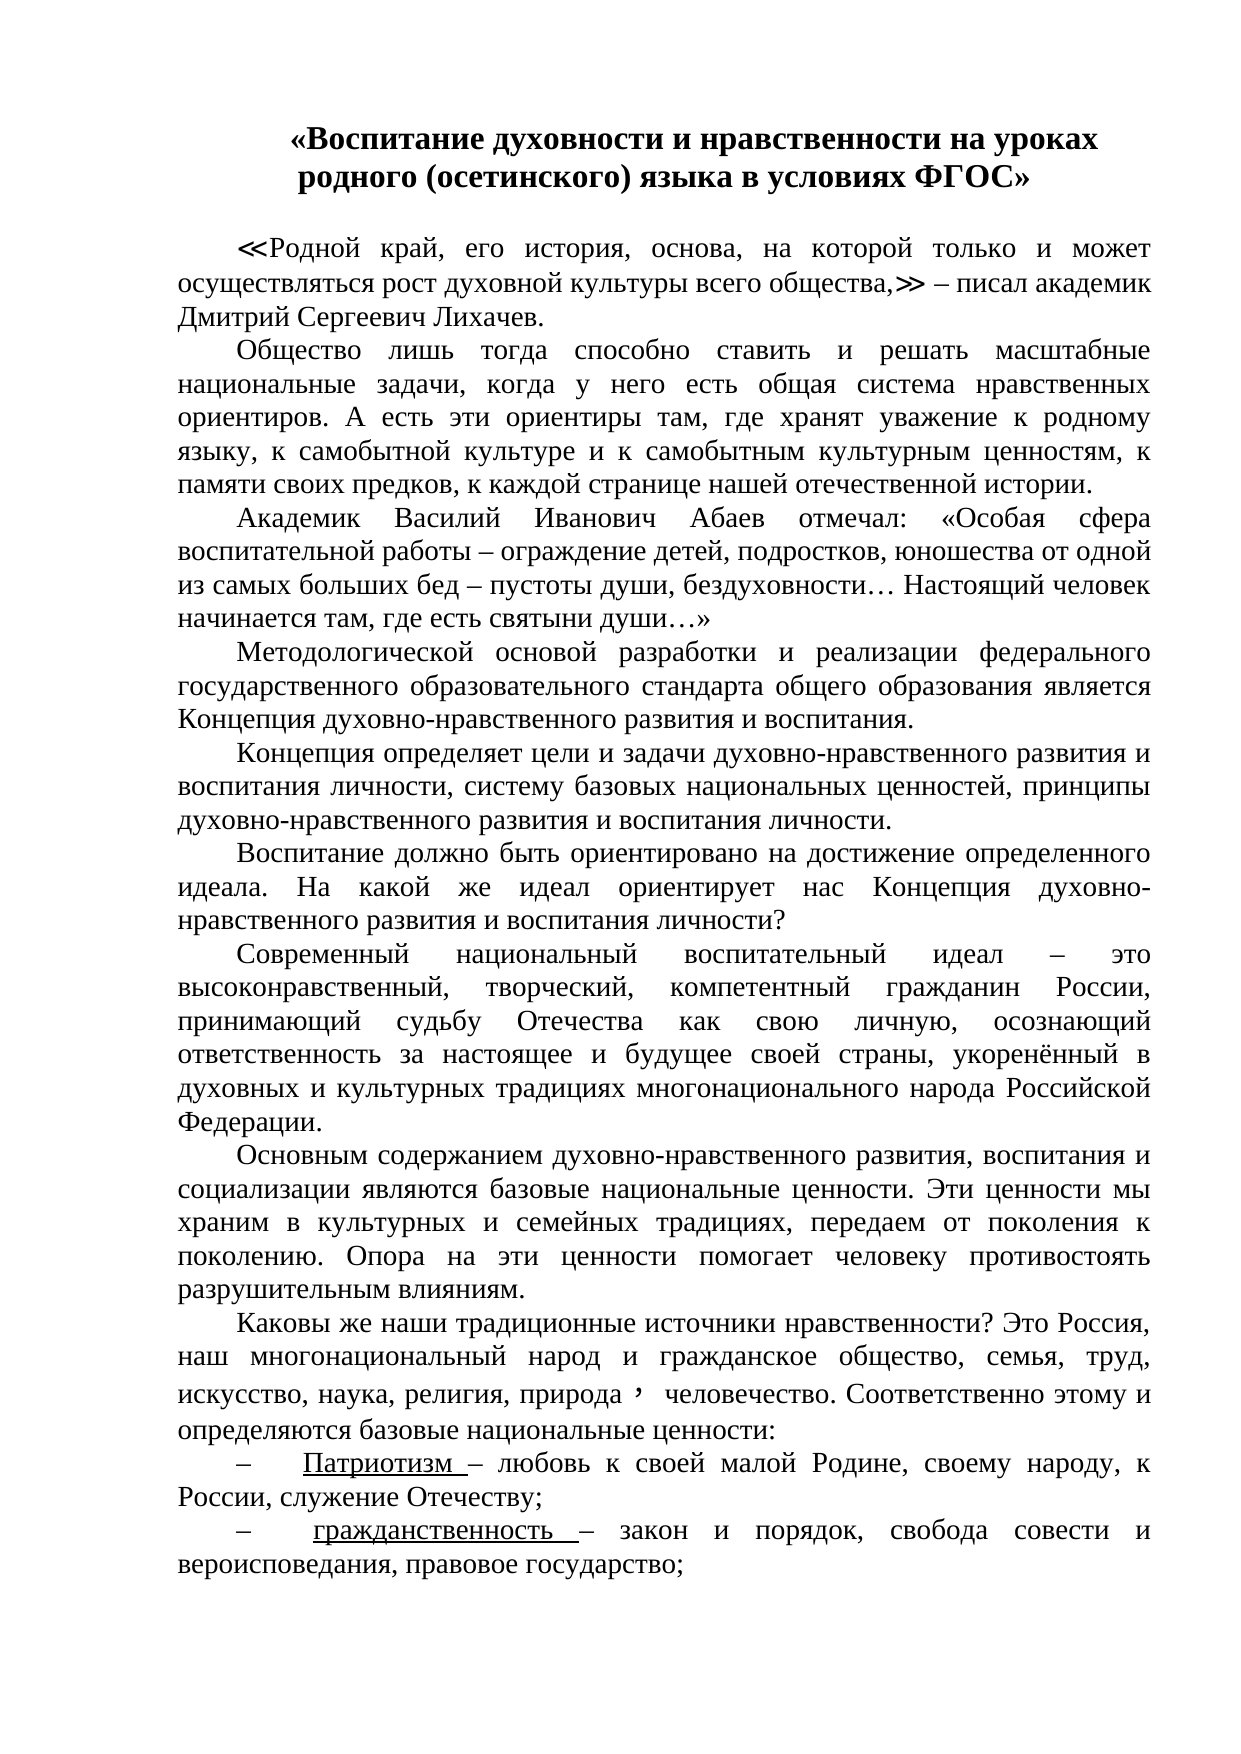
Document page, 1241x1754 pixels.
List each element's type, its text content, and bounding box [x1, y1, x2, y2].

text Академик Василий Иванович Абаев отмечал: «Особая сфера воспитательной работы – ограждение детей, подростков, юношества от одной из самых больших бед – пустоты души, бездуховности… Настоящий человек начинается там, где есть святыни души…» [177, 500, 1152, 634]
text «Воспитание духовности и нравственности на уроках родного (осетинского) языка в условиях ФГОС» [177, 118, 1152, 195]
text Общество лишь тогда способно ставить и решать масштабные национальные задачи, когда у него есть общая система нравственных ориентиров. А есть эти ориентиры там, где хранят уважение к родному языку, к самобытной культуре и к самобытным культурным ценностям, к памяти своих предков, к каждой странице нашей отечественной истории. [177, 332, 1152, 500]
text – гражданственность – закон и порядок, свобода совести и вероисповедания, правовое государство; [177, 1512, 1152, 1579]
text Основным содержанием духовно-нравственного развития, воспитания и социализации являются базовые национальные ценности. Эти ценности мы храним в культурных и семейных традициях, передаем от поколения к поколению. Опора на эти ценности помогает человеку противостоять разрушительным влияниям. [177, 1137, 1152, 1305]
text Каковы же наши традиционные источники нравственности? Это Россия, наш многонациональный народ и гражданское общество, семья, труд, искусство, наука, религия, природа， человечество. Соответственно этому и определяются базовые национальные ценности: [177, 1305, 1152, 1445]
text ≪Родной край, его история, основа, на которой только и может осуществляться рост духовной культуры всего общества,≫ – писал академик Дмитрий Сергеевич Лихачев. [177, 228, 1152, 332]
text Методологической основой разработки и реализации федерального государственного образовательного стандарта общего образования является Концепция духовно-нравственного развития и воспитания. [177, 634, 1152, 735]
text Воспитание должно быть ориентировано на достижение определенного идеала. На какой же идеал ориентирует нас Концепция духовно-нравственного развития и воспитания личности? [177, 835, 1152, 936]
text Концепция определяет цели и задачи духовно-нравственного развития и воспитания личности, систему базовых национальных ценностей, принципы духовно-нравственного развития и воспитания личности. [177, 735, 1152, 835]
text Современный национальный воспитательный идеал – это высоконравственный, творческий, компетентный гражданин России, принимающий судьбу Отечества как свою личную, осознающий ответственность за настоящее и будущее своей страны, укоренённый в духовных и культурных традициях многонационального народа Российской Федерации. [177, 936, 1152, 1137]
text – Патриотизм – любовь к своей малой Родине, своему народу, к России, служение Отечеству; [177, 1445, 1152, 1512]
